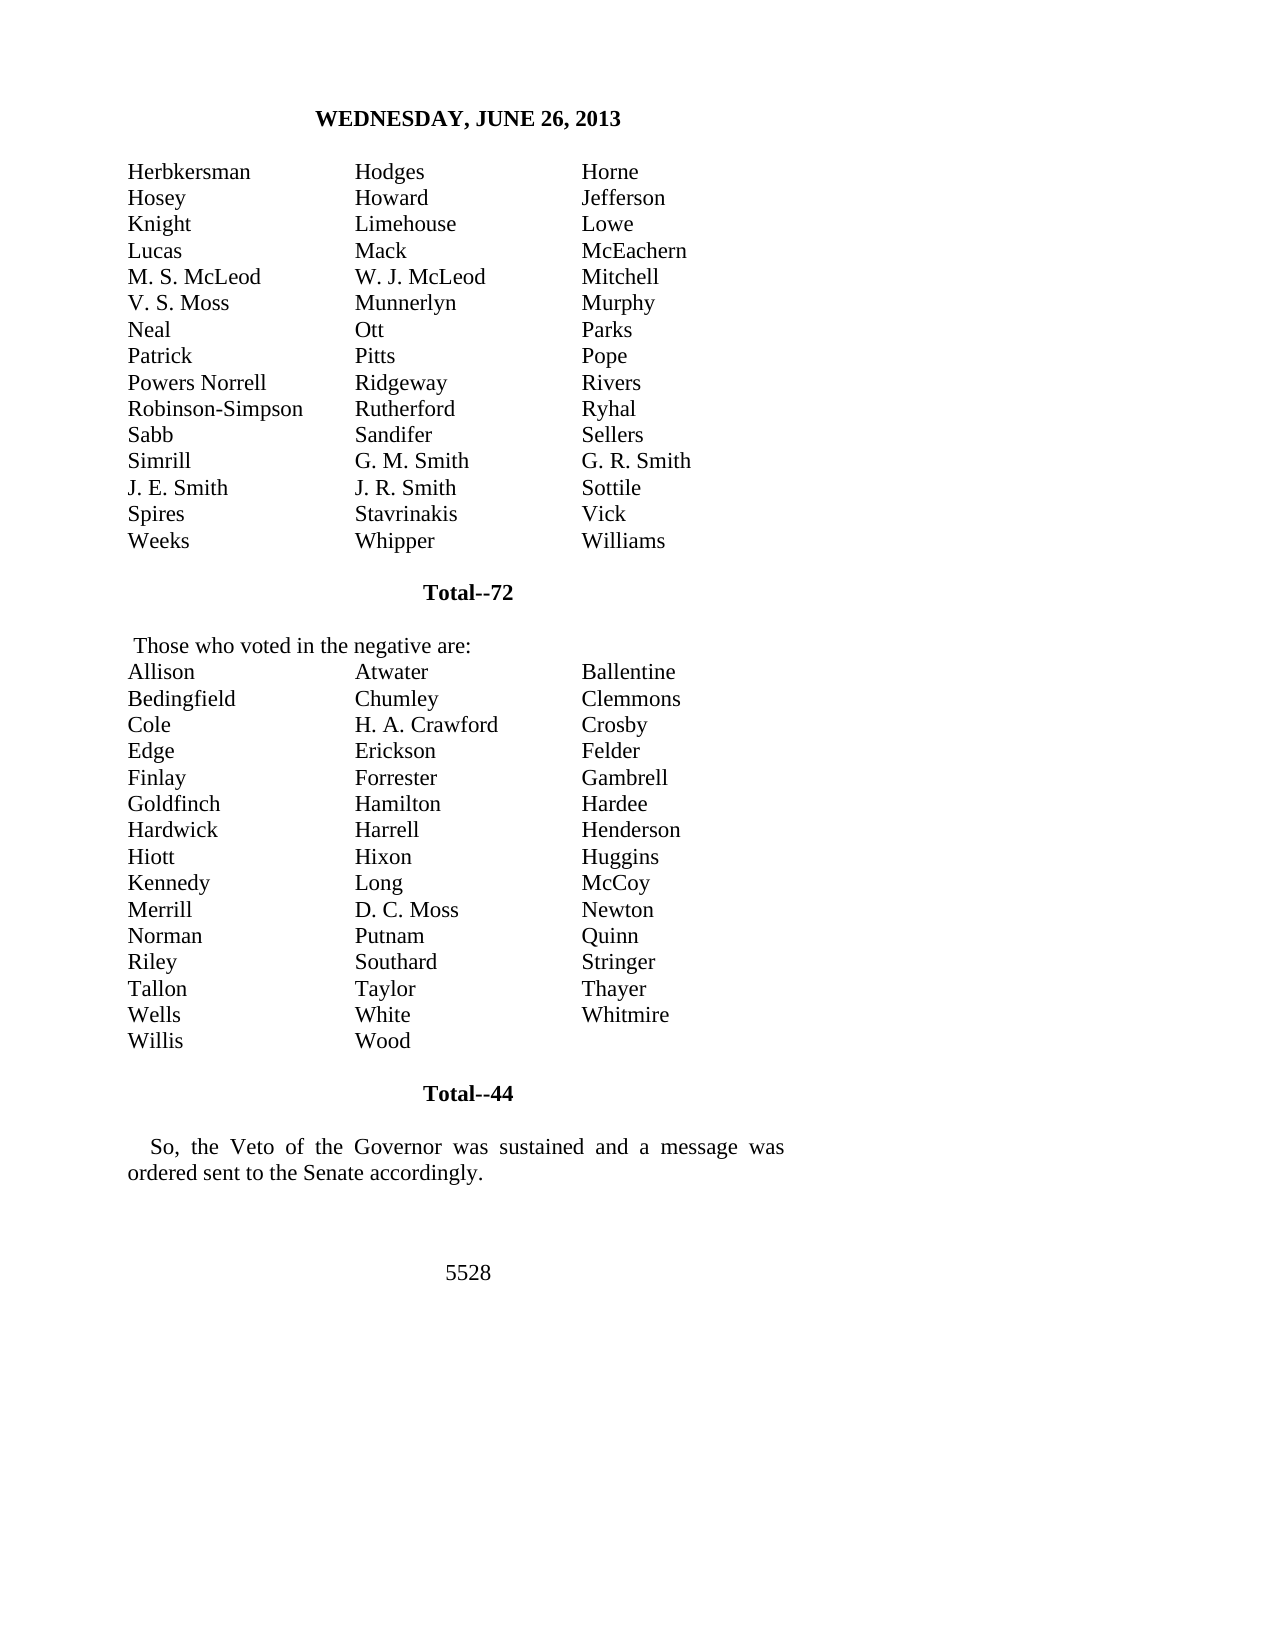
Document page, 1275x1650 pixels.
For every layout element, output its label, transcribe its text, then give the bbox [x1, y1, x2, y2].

text So, the Veto of the Governor was sustained and a message was ordered sent to the Senate accordingly. [127, 1133, 786, 1186]
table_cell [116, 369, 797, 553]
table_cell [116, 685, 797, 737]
text Those who voted in the negative are: [127, 632, 786, 658]
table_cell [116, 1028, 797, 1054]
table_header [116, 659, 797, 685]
text Total--72 [127, 579, 786, 606]
text Total--44 [127, 1080, 786, 1106]
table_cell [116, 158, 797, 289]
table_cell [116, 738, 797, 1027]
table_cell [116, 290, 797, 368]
